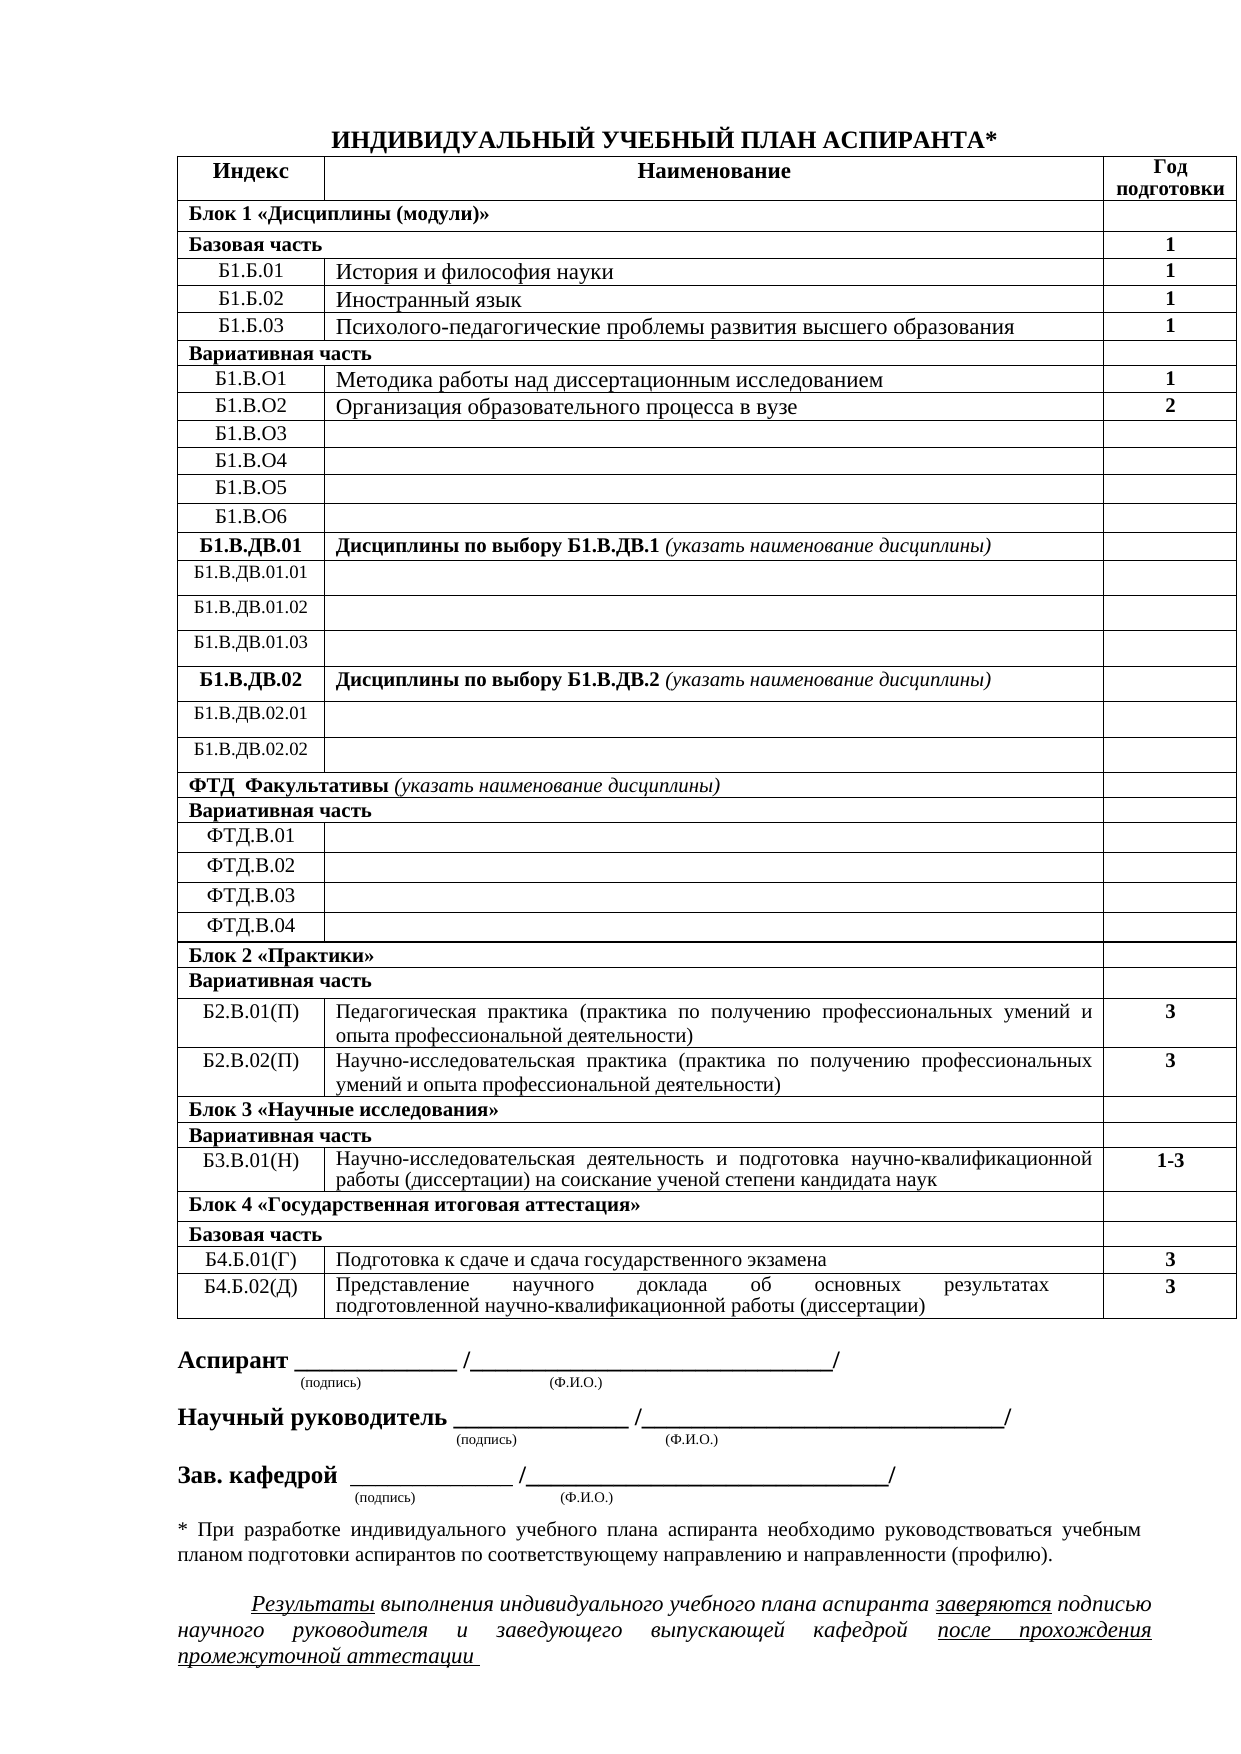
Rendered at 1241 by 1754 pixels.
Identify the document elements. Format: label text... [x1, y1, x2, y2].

table_cell [1104, 773, 1236, 797]
text * При разработке индивидуального учебного плана аспиранта необходимо руководствоваться учебным планом подготовки аспирантов по соответствующему направлению и направленности (профилю). [177, 1517, 1152, 1566]
table_cell [1104, 853, 1236, 882]
table_cell Блок 1 «Дисциплины (модули)» [178, 201, 1103, 231]
table_cell Б1.В.ДВ.01.02 [178, 596, 324, 630]
table_cell Б1.В.ДВ.02.01 [178, 702, 324, 737]
table_cell ФТД Факультативы (указать наименование дисциплины) [178, 773, 1103, 797]
table_cell Б2.В.02(П) [178, 1048, 324, 1096]
table_cell [1104, 341, 1236, 365]
table_cell 3 [1104, 1274, 1236, 1317]
text (подпись) (Ф.И.О.) [177, 1374, 1152, 1402]
table_cell Б1.В.ДВ.02.02 [178, 738, 324, 772]
table_cell Вариативная часть [178, 1123, 1103, 1147]
table_cell [325, 631, 1103, 666]
table_cell 1-3 [1104, 1148, 1236, 1191]
table_cell Научно-исследовательская практика (практика по получению профессиональных умений и опыта профессиональной деятельности) [325, 1048, 1103, 1096]
table_cell Блок 2 «Практики» [178, 943, 1103, 967]
table_cell Б1.Б.03 [178, 313, 324, 339]
table_cell [325, 738, 1103, 772]
table_cell 1 [1104, 286, 1236, 312]
table_cell Вариативная часть [178, 341, 1103, 365]
table_cell [1104, 596, 1236, 630]
table_header Год подготовки [1104, 157, 1236, 200]
table_cell Б1.В.ДВ.01.03 [178, 631, 324, 666]
table_cell 3 [1104, 1247, 1236, 1273]
table_cell 1 [1104, 313, 1236, 339]
table_cell 3 [1104, 1048, 1236, 1096]
table_cell Подготовка к сдаче и сдача государственного экзамена [325, 1247, 1103, 1273]
table_cell [1104, 448, 1236, 474]
table_cell [1104, 913, 1236, 941]
table_cell [325, 883, 1103, 912]
table_cell Б1.Б.01 [178, 259, 324, 285]
table_cell Психолого-педагогические проблемы развития высшего образования [325, 313, 1103, 339]
table_cell ФТД.В.03 [178, 883, 324, 912]
table_cell ФТД.В.02 [178, 853, 324, 882]
table_cell [1104, 421, 1236, 447]
table_cell Б1.В.О5 [178, 475, 324, 503]
table_cell Б1.В.ДВ.01.01 [178, 561, 324, 595]
table_cell Б1.В.О4 [178, 448, 324, 474]
table_cell [325, 596, 1103, 630]
table_cell Б2.В.01(П) [178, 999, 324, 1047]
table_cell [1104, 823, 1236, 852]
table_cell [325, 853, 1103, 882]
table_cell Педагогическая практика (практика по получению профессиональных умений и опыта профессиональной деятельности) [325, 999, 1103, 1047]
table_cell Б3.В.01(Н) [178, 1148, 324, 1191]
table_cell 2 [1104, 393, 1236, 419]
table_cell [1104, 667, 1236, 701]
table_cell ФТД.В.01 [178, 823, 324, 852]
table_cell [1104, 883, 1236, 912]
table_cell 1 [1104, 366, 1236, 392]
table_cell Б1.В.ДВ.02 [178, 667, 324, 701]
table_cell [1104, 631, 1236, 666]
table_cell Вариативная часть [178, 968, 1103, 998]
table_cell Б1.В.О6 [178, 504, 324, 532]
table_cell [1104, 943, 1236, 967]
table_cell Б4.Б.01(Г) [178, 1247, 324, 1273]
table_cell Б1.В.О1 [178, 366, 324, 392]
table_cell Научно-исследовательская деятельность и подготовка научно-квалификационной работы (диссертации) на соискание ученой степени кандидата наук [325, 1148, 1103, 1191]
text (подпись) (Ф.И.О.) [177, 1431, 1152, 1460]
table_cell [325, 823, 1103, 852]
table_cell Иностранный язык [325, 286, 1103, 312]
text Научный руководитель ______________ /_____________________________/ [177, 1402, 1152, 1431]
table_header Наименование [325, 157, 1103, 200]
table_cell [1104, 1097, 1236, 1122]
table_cell [325, 561, 1103, 595]
table_cell ФТД.В.04 [178, 913, 324, 941]
table_cell 1 [1104, 259, 1236, 285]
text Аспирант _____________ /_____________________________/ [177, 1345, 1152, 1374]
text Зав. кафедрой _____________ /_____________________________/ [177, 1460, 1152, 1489]
table_cell Базовая часть [178, 232, 1103, 257]
table_cell [325, 702, 1103, 737]
table_cell Дисциплины по выбору Б1.В.ДВ.2 (указать наименование дисциплины) [325, 667, 1103, 701]
table_cell [325, 913, 1103, 941]
table_cell [1104, 1192, 1236, 1221]
table_cell [325, 421, 1103, 447]
table_cell Организация образовательного процесса в вузе [325, 393, 1103, 419]
table_cell 1 [1104, 232, 1236, 257]
table_cell [325, 504, 1103, 532]
table_cell [1104, 702, 1236, 737]
table_cell [1104, 561, 1236, 595]
table_cell Представление научного доклада об основных результатах подготовленной научно-квалификационной работы (диссертации) [325, 1274, 1103, 1317]
table_cell Вариативная часть [178, 798, 1103, 822]
text (подпись) (Ф.И.О.) [177, 1489, 1152, 1517]
table_cell [1104, 968, 1236, 998]
table_cell [1104, 1123, 1236, 1147]
table_cell [325, 448, 1103, 474]
table_cell [1104, 475, 1236, 503]
table_cell Дисциплины по выбору Б1.В.ДВ.1 (указать наименование дисциплины) [325, 533, 1103, 559]
table_cell Методика работы над диссертационным исследованием [325, 366, 1103, 392]
table_cell Б1.В.О3 [178, 421, 324, 447]
table_cell [1104, 201, 1236, 231]
table_cell Б1.Б.02 [178, 286, 324, 312]
text ИНДИВИДУАЛЬНЫЙ УЧЕБНЫЙ ПЛАН АСПИРАНТА* [177, 118, 1152, 156]
table_cell [325, 475, 1103, 503]
table_cell [1104, 738, 1236, 772]
text Результаты выполнения индивидуального учебного плана аспиранта заверяются подписью научного руководителя и заведующего выпускающей кафедрой после прохождения промежуточной аттестации [177, 1589, 1152, 1669]
table_cell [1104, 504, 1236, 532]
table_cell Блок 3 «Научные исследования» [178, 1097, 1103, 1122]
table_cell История и философия науки [325, 259, 1103, 285]
table_cell [1104, 798, 1236, 822]
table_cell [1104, 1222, 1236, 1246]
table_cell [1104, 533, 1236, 559]
table_cell Базовая часть [178, 1222, 1103, 1246]
table_cell 3 [1104, 999, 1236, 1047]
table_cell Блок 4 «Государственная итоговая аттестация» [178, 1192, 1103, 1221]
table_header Индекс [178, 157, 324, 200]
table_cell Б1.В.О2 [178, 393, 324, 419]
table_cell Б1.В.ДВ.01 [178, 533, 324, 559]
table_cell Б4.Б.02(Д) [178, 1274, 324, 1317]
